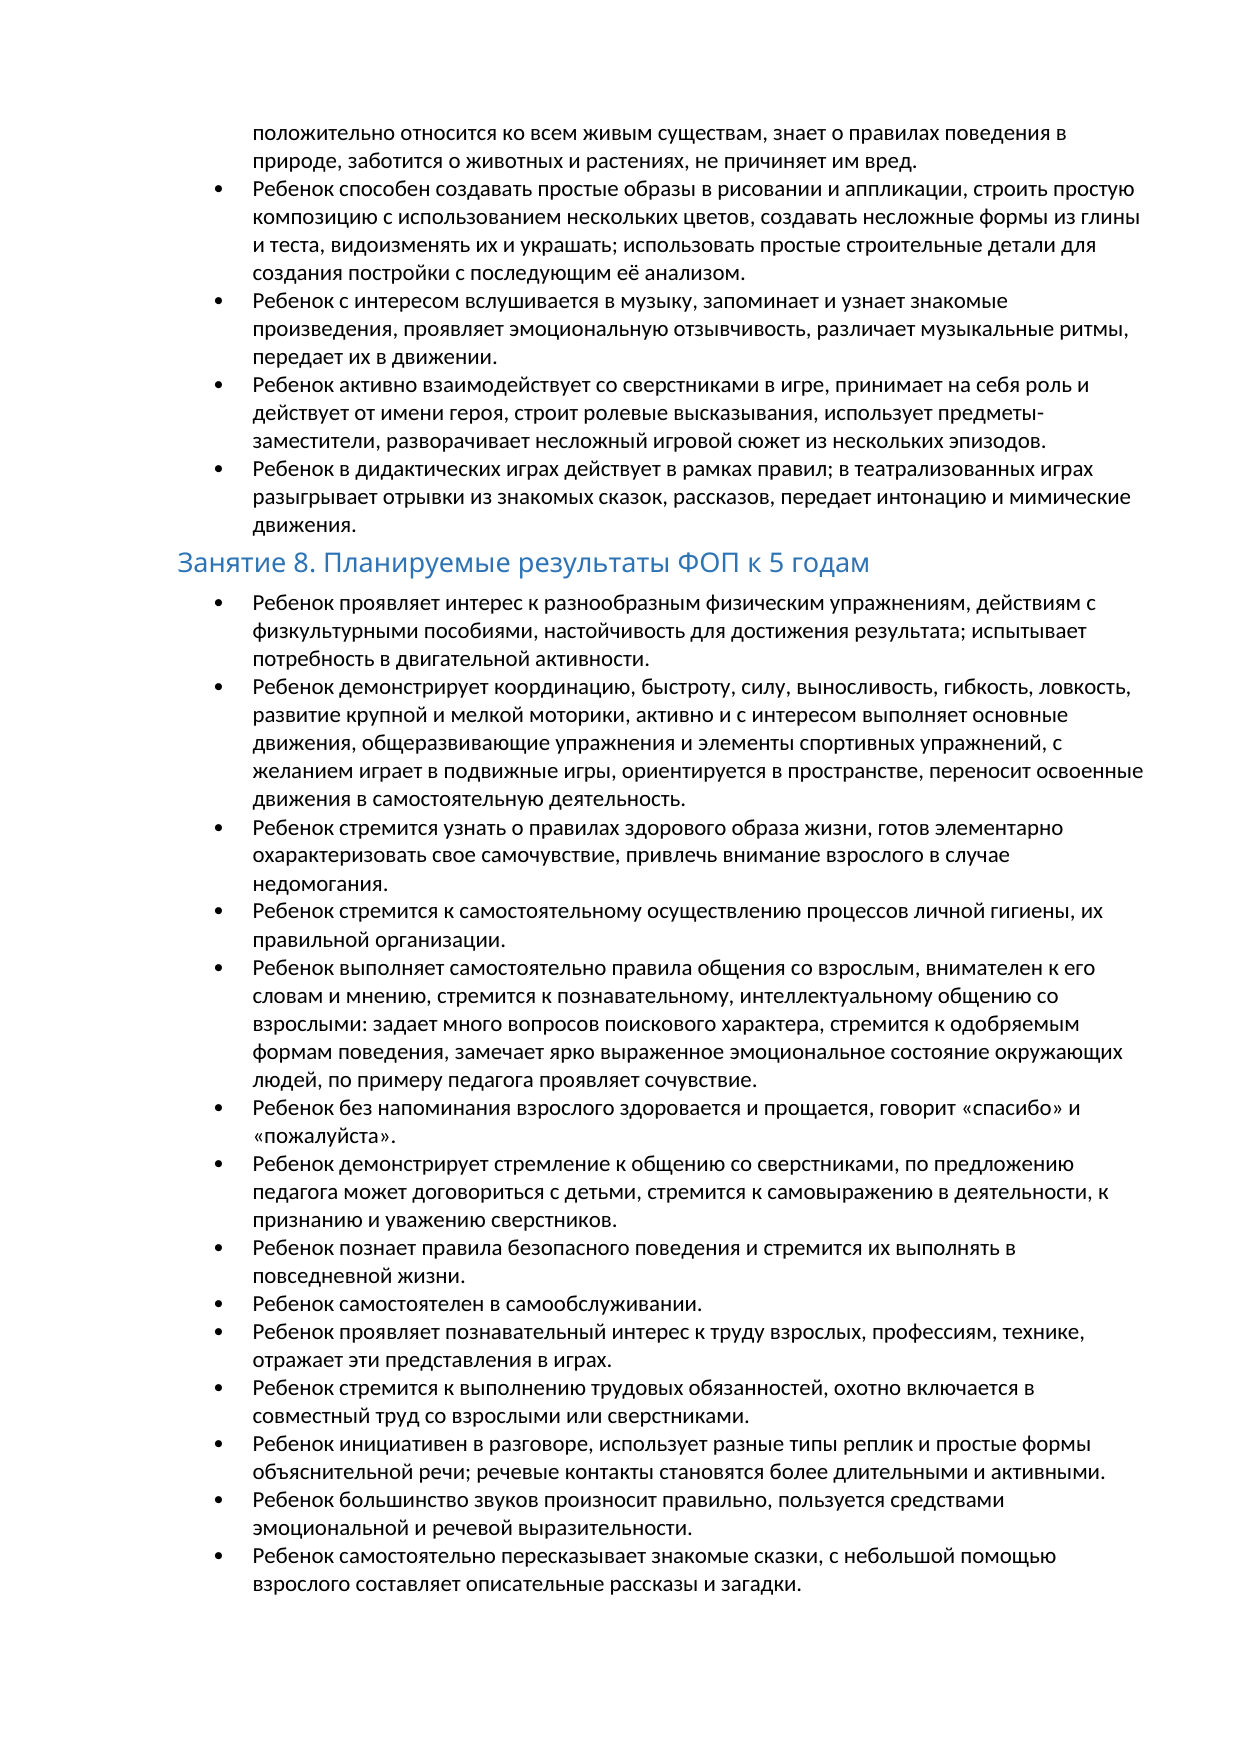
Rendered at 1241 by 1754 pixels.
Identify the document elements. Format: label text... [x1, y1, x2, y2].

list Ребенок самостоятельно пересказывает знакомые сказки, с небольшой помощью взрослого составляет описательные рассказы и загадки. [215, 1541, 1152, 1597]
list Ребенок проявляет интерес к разнообразным физическим упражнениям, действиям с физкультурными пособиями, настойчивость для достижения результата; испытывает потребность в двигательной активности. [215, 588, 1152, 672]
list Ребенок в дидактических играх действует в рамках правил; в театрализованных играх разыгрывает отрывки из знакомых сказок, рассказов, передает интонацию и мимические движения. [215, 454, 1152, 538]
list Ребенок без напоминания взрослого здоровается и прощается, говорит «спасибо» и «пожалуйста». [215, 1093, 1152, 1149]
list Ребенок стремится к самостоятельному осуществлению процессов личной гигиены, их правильной организации. [215, 897, 1152, 953]
list Ребенок большинство звуков произносит правильно, пользуется средствами эмоциональной и речевой выразительности. [215, 1485, 1152, 1541]
list Ребенок активно взаимодействует со сверстниками в игре, принимает на себя роль и действует от имени героя, строит ролевые высказывания, использует предметы-заместители, разворачивает несложный игровой сюжет из нескольких эпизодов. [215, 370, 1152, 454]
list Ребенок выполняет самостоятельно правила общения со взрослым, внимателен к его словам и мнению, стремится к познавательному, интеллектуальному общению со взрослыми: задает много вопросов поискового характера, стремится к одобряемым формам поведения, замечает ярко выраженное эмоциональное состояние окружающих людей, по примеру педагога проявляет сочувствие. [215, 953, 1152, 1093]
list Ребенок демонстрирует стремление к общению со сверстниками, по предложению педагога может договориться с детьми, стремится к самовыражению в деятельности, к признанию и уважению сверстников. [215, 1149, 1152, 1233]
list Ребенок стремится узнать о правилах здорового образа жизни, готов элементарно охарактеризовать свое самочувствие, привлечь внимание взрослого в случае недомогания. [215, 813, 1152, 897]
list Ребенок стремится к выполнению трудовых обязанностей, охотно включается в совместный труд со взрослыми или сверстниками. [215, 1373, 1152, 1429]
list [215, 118, 1152, 174]
list Ребенок самостоятелен в самообслуживании. [215, 1289, 1152, 1317]
list Ребенок проявляет познавательный интерес к труду взрослых, профессиям, технике, отражает эти представления в играх. [215, 1317, 1152, 1373]
list Ребенок познает правила безопасного поведения и стремится их выполнять в повседневной жизни. [215, 1233, 1152, 1289]
list Ребенок с интересом вслушивается в музыку, запоминает и узнает знакомые произведения, проявляет эмоциональную отзывчивость, различает музыкальные ритмы, передает их в движении. [215, 286, 1152, 370]
list Ребенок способен создавать простые образы в рисовании и аппликации, строить простую композицию с использованием нескольких цветов, создавать несложные формы из глины и теста, видоизменять их и украшать; использовать простые строительные детали для создания постройки с последующим её анализом. [215, 174, 1152, 286]
subtitle Занятие 8. Планируемые результаты ФОП к 5 годам [177, 543, 1152, 580]
list Ребенок демонстрирует координацию, быстроту, силу, выносливость, гибкость, ловкость, развитие крупной и мелкой моторики, активно и с интересом выполняет основные движения, общеразвивающие упражнения и элементы спортивных упражнений, с желанием играет в подвижные игры, ориентируется в пространстве, переносит освоенные движения в самостоятельную деятельность. [215, 672, 1152, 813]
list Ребенок инициативен в разговоре, использует разные типы реплик и простые формы объяснительной речи; речевые контакты становятся более длительными и активными. [215, 1429, 1152, 1485]
